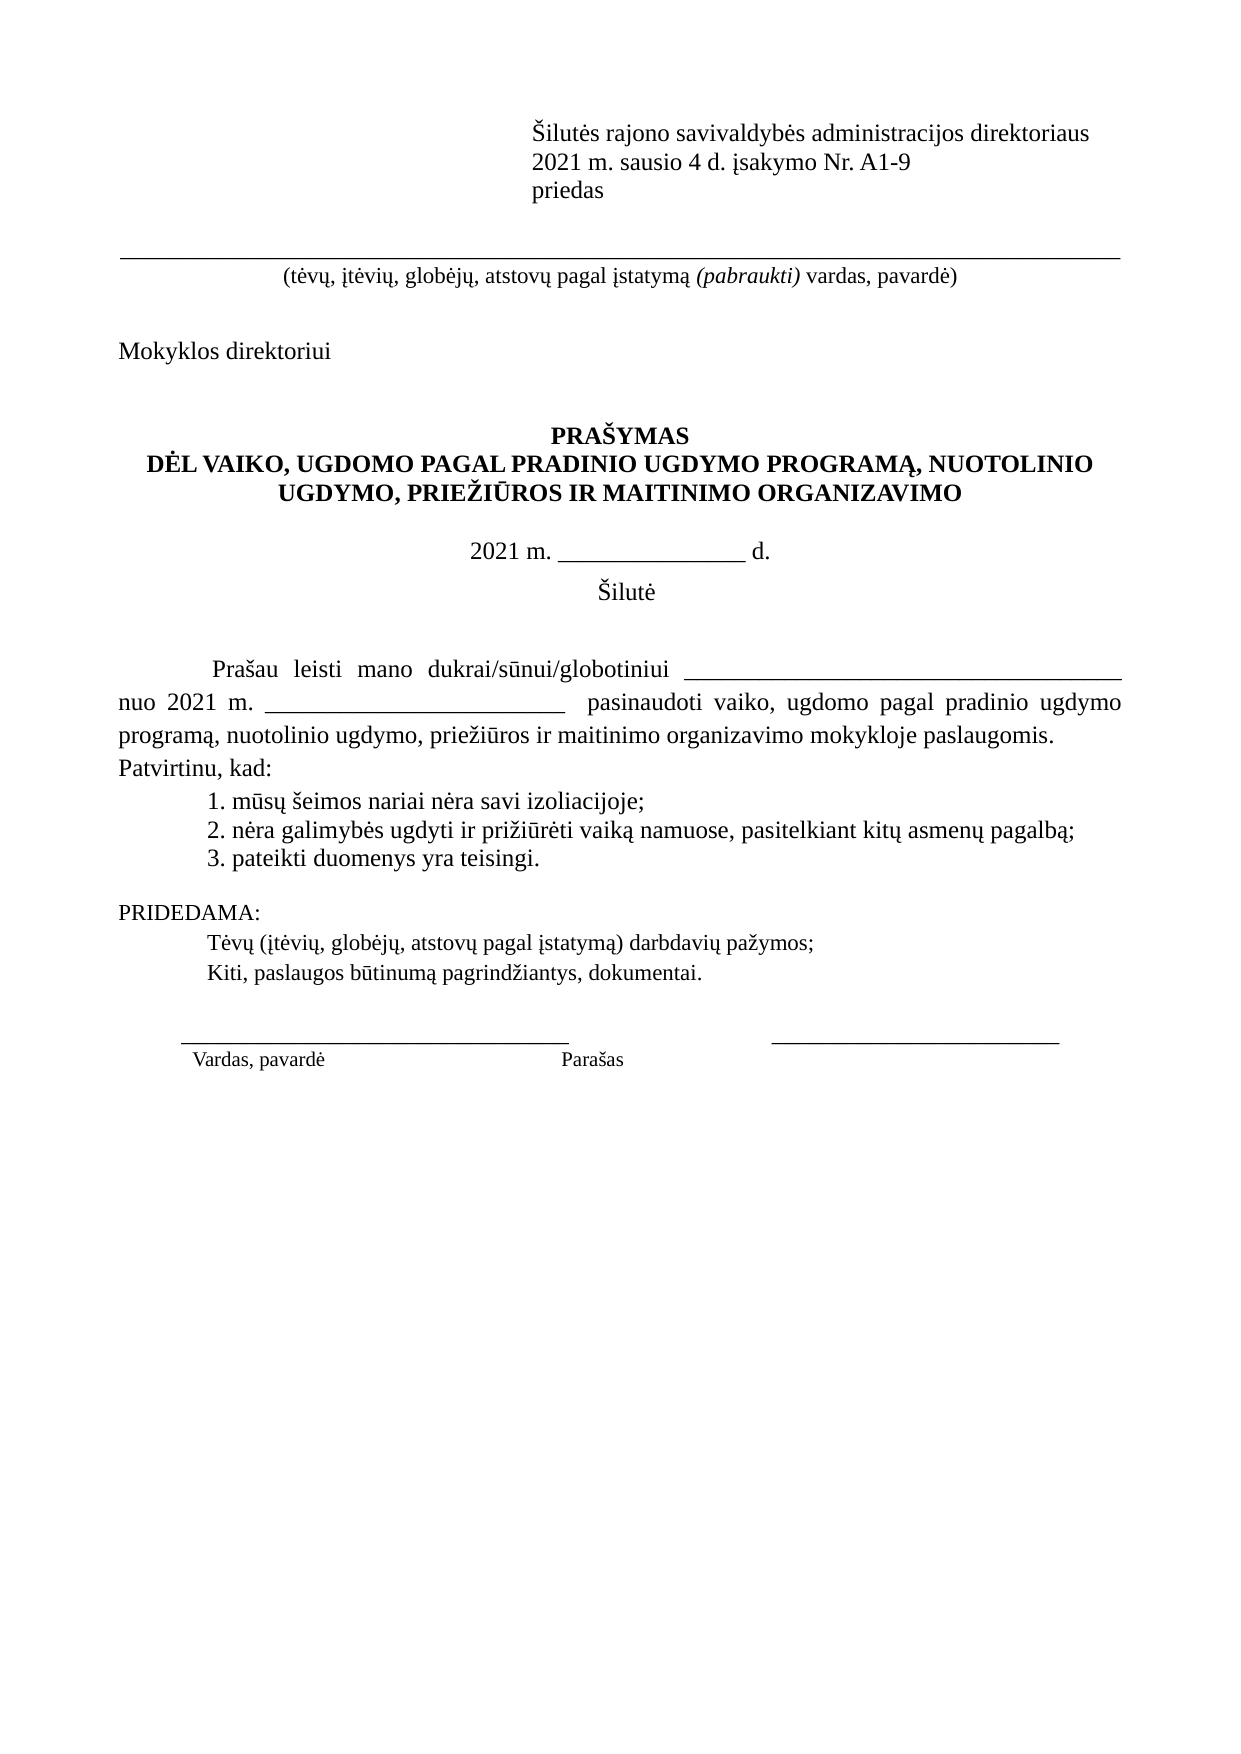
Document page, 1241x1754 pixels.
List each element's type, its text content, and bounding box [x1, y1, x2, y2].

text Mokyklos direktoriui [118, 336, 1122, 365]
list mūsų šeimos nariai nėra savi izoliacijoje; [118, 786, 1122, 815]
text _______________________________ _______________________ [118, 1018, 1122, 1047]
text 2021 m. _______________ d. [118, 536, 1122, 564]
text Kiti, paslaugos būtinumą pagrindžiantys, dokumentai. [118, 959, 1122, 985]
list pateikti duomenys yra teisingi. [118, 843, 1122, 872]
text (tėvų, įtėvių, globėjų, atstovų pagal įstatymą (pabraukti) vardas, pavardė) [118, 262, 1122, 288]
text PRAŠYMAS [118, 421, 1122, 449]
text DĖL VAIKO, UGDOMO PAGAL PRADINIO UGDYMO PROGRAMĄ, NUOTOLINIO UGDYMO, PRIEŽIŪROS IR MAITINIMO ORGANIZAVIMO [118, 449, 1122, 507]
text ________________________________________________________________________________ [118, 233, 1122, 262]
text Tėvų (įtėvių, globėjų, atstovų pagal įstatymą) darbdavių pažymos; [118, 929, 1122, 955]
text Prašau leisti mano dukrai/sūnui/globotiniui ___________________________________ nuo 2021 m. ________________________ pasinaudoti vaiko, ugdomo pagal pradinio ugdymo programą, nuotolinio ugdymo, priežiūros ir maitinimo organizavimo mokykloje paslaugomis. [118, 654, 1122, 749]
text priedas [118, 176, 1122, 204]
text Šilutė [118, 577, 1122, 606]
list nėra galimybės ugdyti ir prižiūrėti vaiką namuose, pasitelkiant kitų asmenų pagalbą; [118, 815, 1122, 843]
text PRIDEDAMA: [118, 898, 1122, 925]
text Patvirtinu, kad: [118, 753, 1122, 782]
text Šilutės rajono savivaldybės administracijos direktoriaus 2021 m. sausio 4 d. įsakymo Nr. A1-9 [532, 118, 1108, 176]
text Vardas, pavardė Parašas [118, 1047, 1122, 1071]
